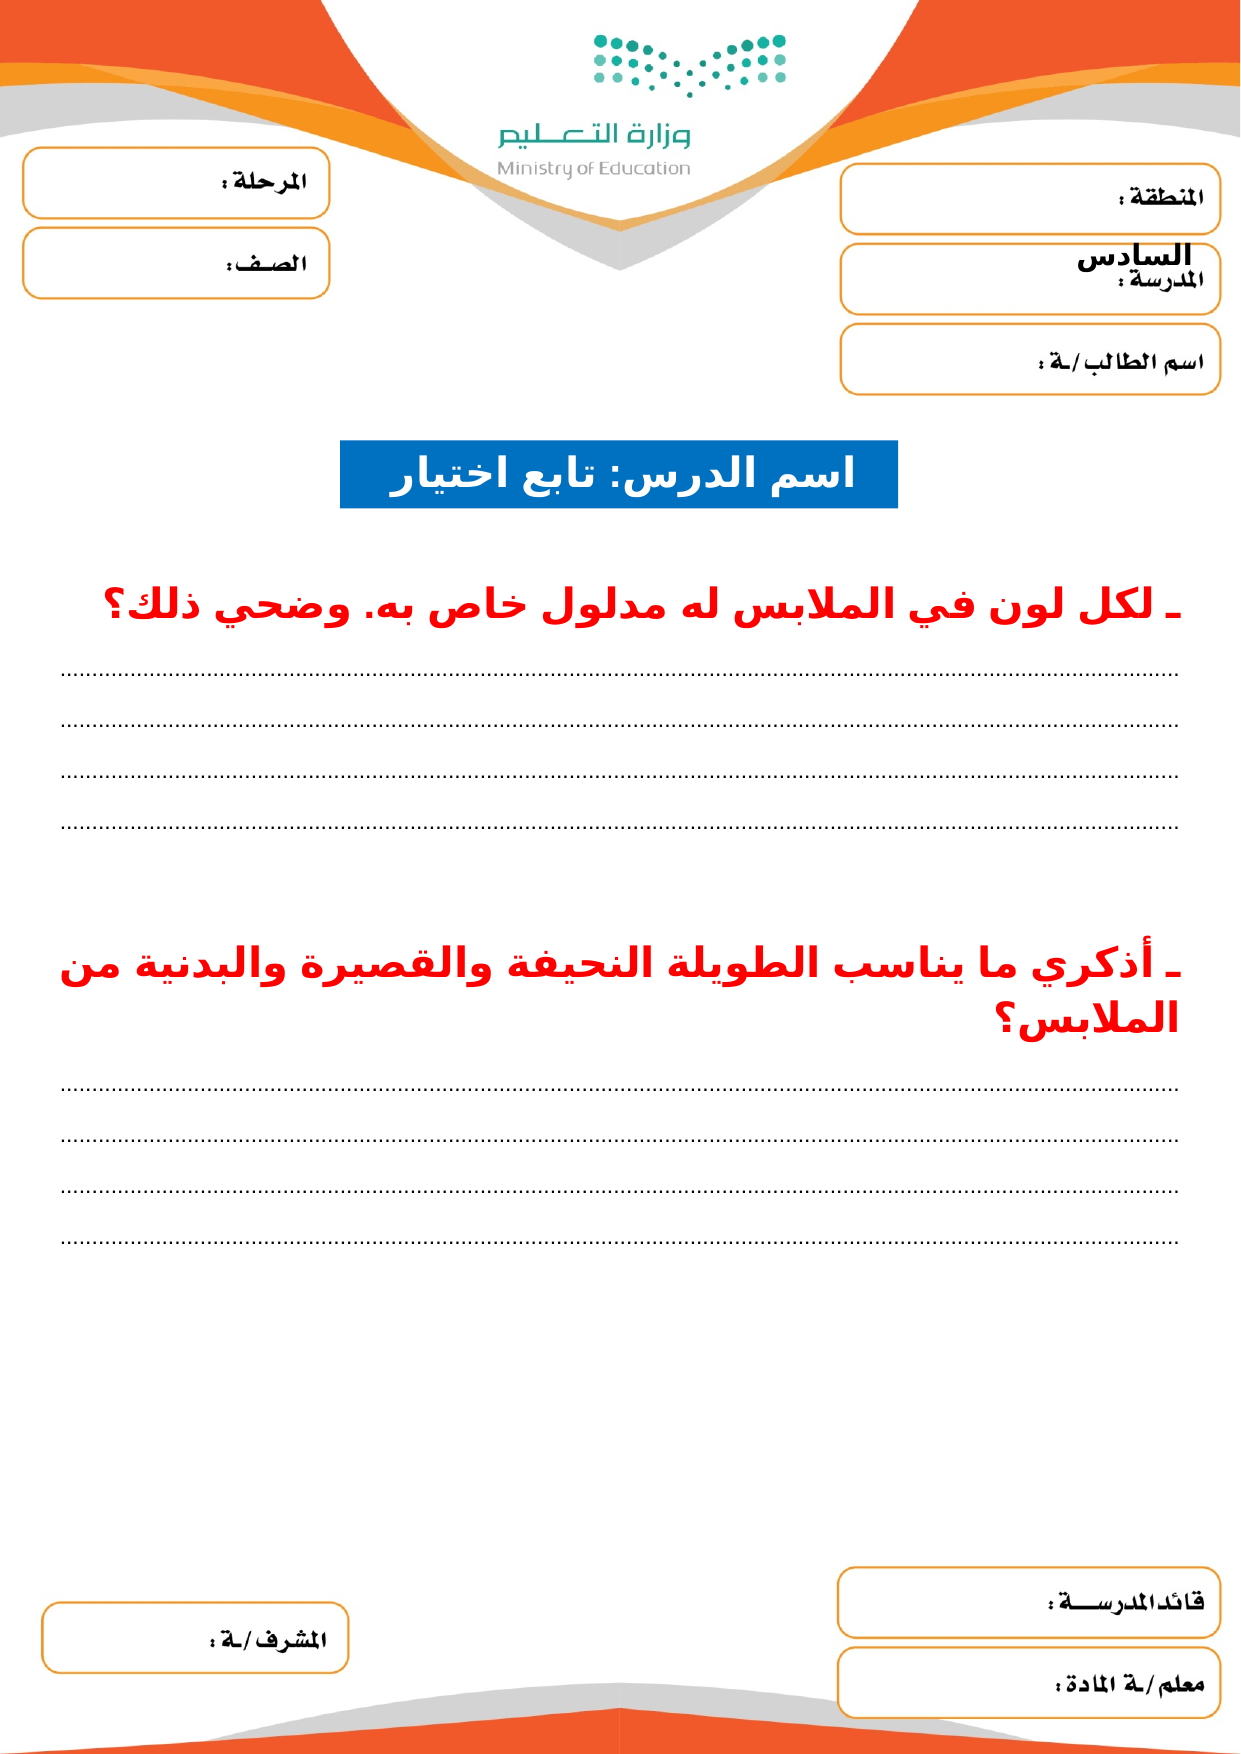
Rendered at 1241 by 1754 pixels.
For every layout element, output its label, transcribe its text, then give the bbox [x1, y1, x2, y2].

text ................................................................................................................................................................................ [59, 1223, 1181, 1249]
text ................................................................................................................................................................................ [59, 1172, 1181, 1198]
text ................................................................................................................................................................................ [59, 757, 1181, 783]
picture [0, 0, 1241, 1754]
text ................................................................................................................................................................................ [59, 1069, 1181, 1096]
text ................................................................................................................................................................................ [59, 1121, 1181, 1147]
text ................................................................................................................................................................................ [59, 706, 1181, 732]
text ................................................................................................................................................................................ [59, 655, 1181, 681]
text ................................................................................................................................................................................ [59, 808, 1181, 834]
text ـ لكل لون في الملابس له مدلول خاص به. وضحي ذلك؟ [59, 579, 1181, 627]
text ـ أذكري ما يناسب الطويلة النحيفة والقصيرة والبدنية من الملابس؟ [59, 938, 1181, 1041]
